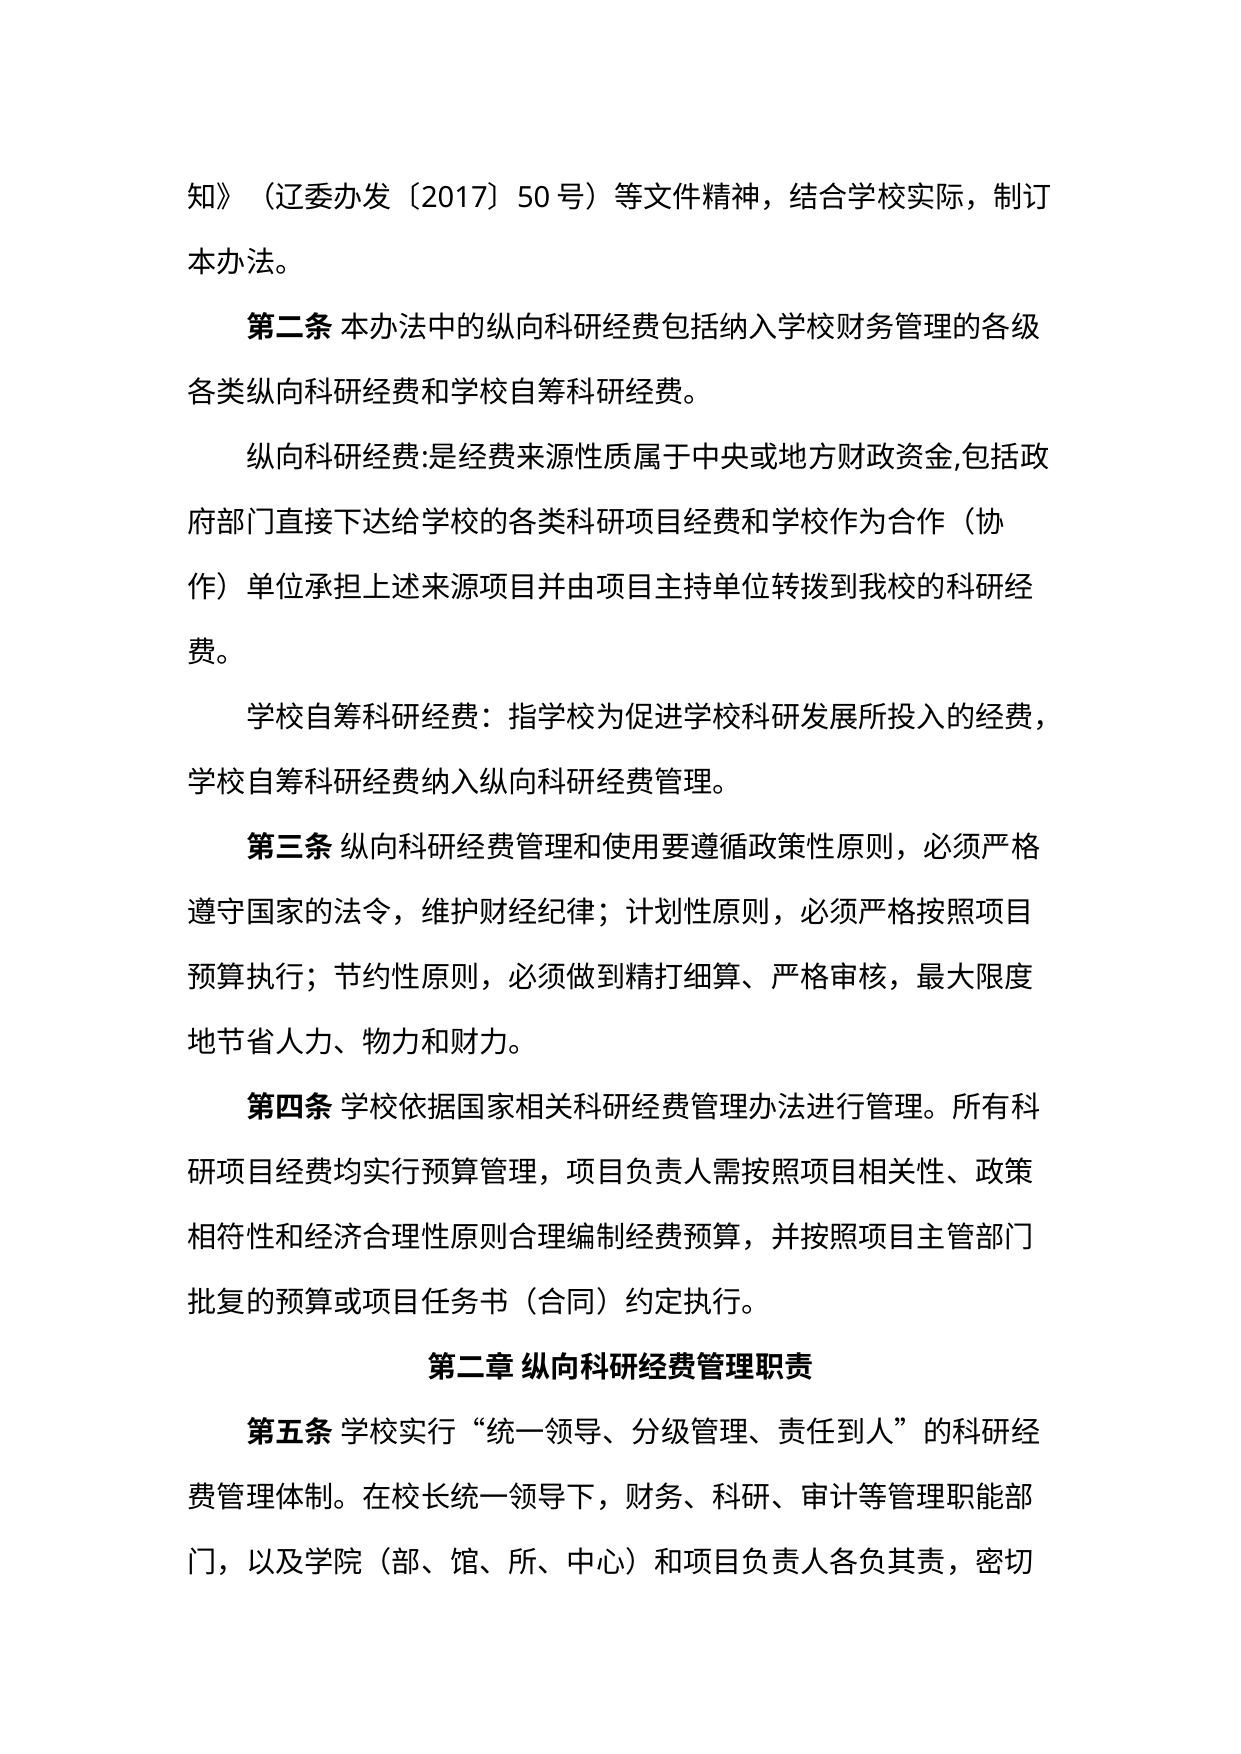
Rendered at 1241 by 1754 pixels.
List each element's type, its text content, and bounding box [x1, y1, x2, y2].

text 纵向科研经费:是经费来源性质属于中央或地方财政资金,包括政府部门直接下达给学校的各类科研项目经费和学校作为合作（协作）单位承担上述来源项目并由项目主持单位转拨到我校的科研经费。 [187, 422, 1053, 682]
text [187, 162, 1053, 292]
text 学校自筹科研经费：指学校为促进学校科研发展所投入的经费，学校自筹科研经费纳入纵向科研经费管理。 [187, 682, 1053, 812]
text 第四条 学校依据国家相关科研经费管理办法进行管理。所有科研项目经费均实行预算管理，项目负责人需按照项目相关性、政策相符性和经济合理性原则合理编制经费预算，并按照项目主管部门批复的预算或项目任务书（合同）约定执行。 [187, 1072, 1053, 1332]
text 第二章 纵向科研经费管理职责 [187, 1332, 1053, 1397]
text 第二条 本办法中的纵向科研经费包括纳入学校财务管理的各级各类纵向科研经费和学校自筹科研经费。 [187, 292, 1053, 422]
text 第三条 纵向科研经费管理和使用要遵循政策性原则，必须严格遵守国家的法令，维护财经纪律；计划性原则，必须严格按照项目预算执行；节约性原则，必须做到精打细算、严格审核，最大限度地节省人力、物力和财力。 [187, 812, 1053, 1072]
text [187, 1397, 1053, 1592]
